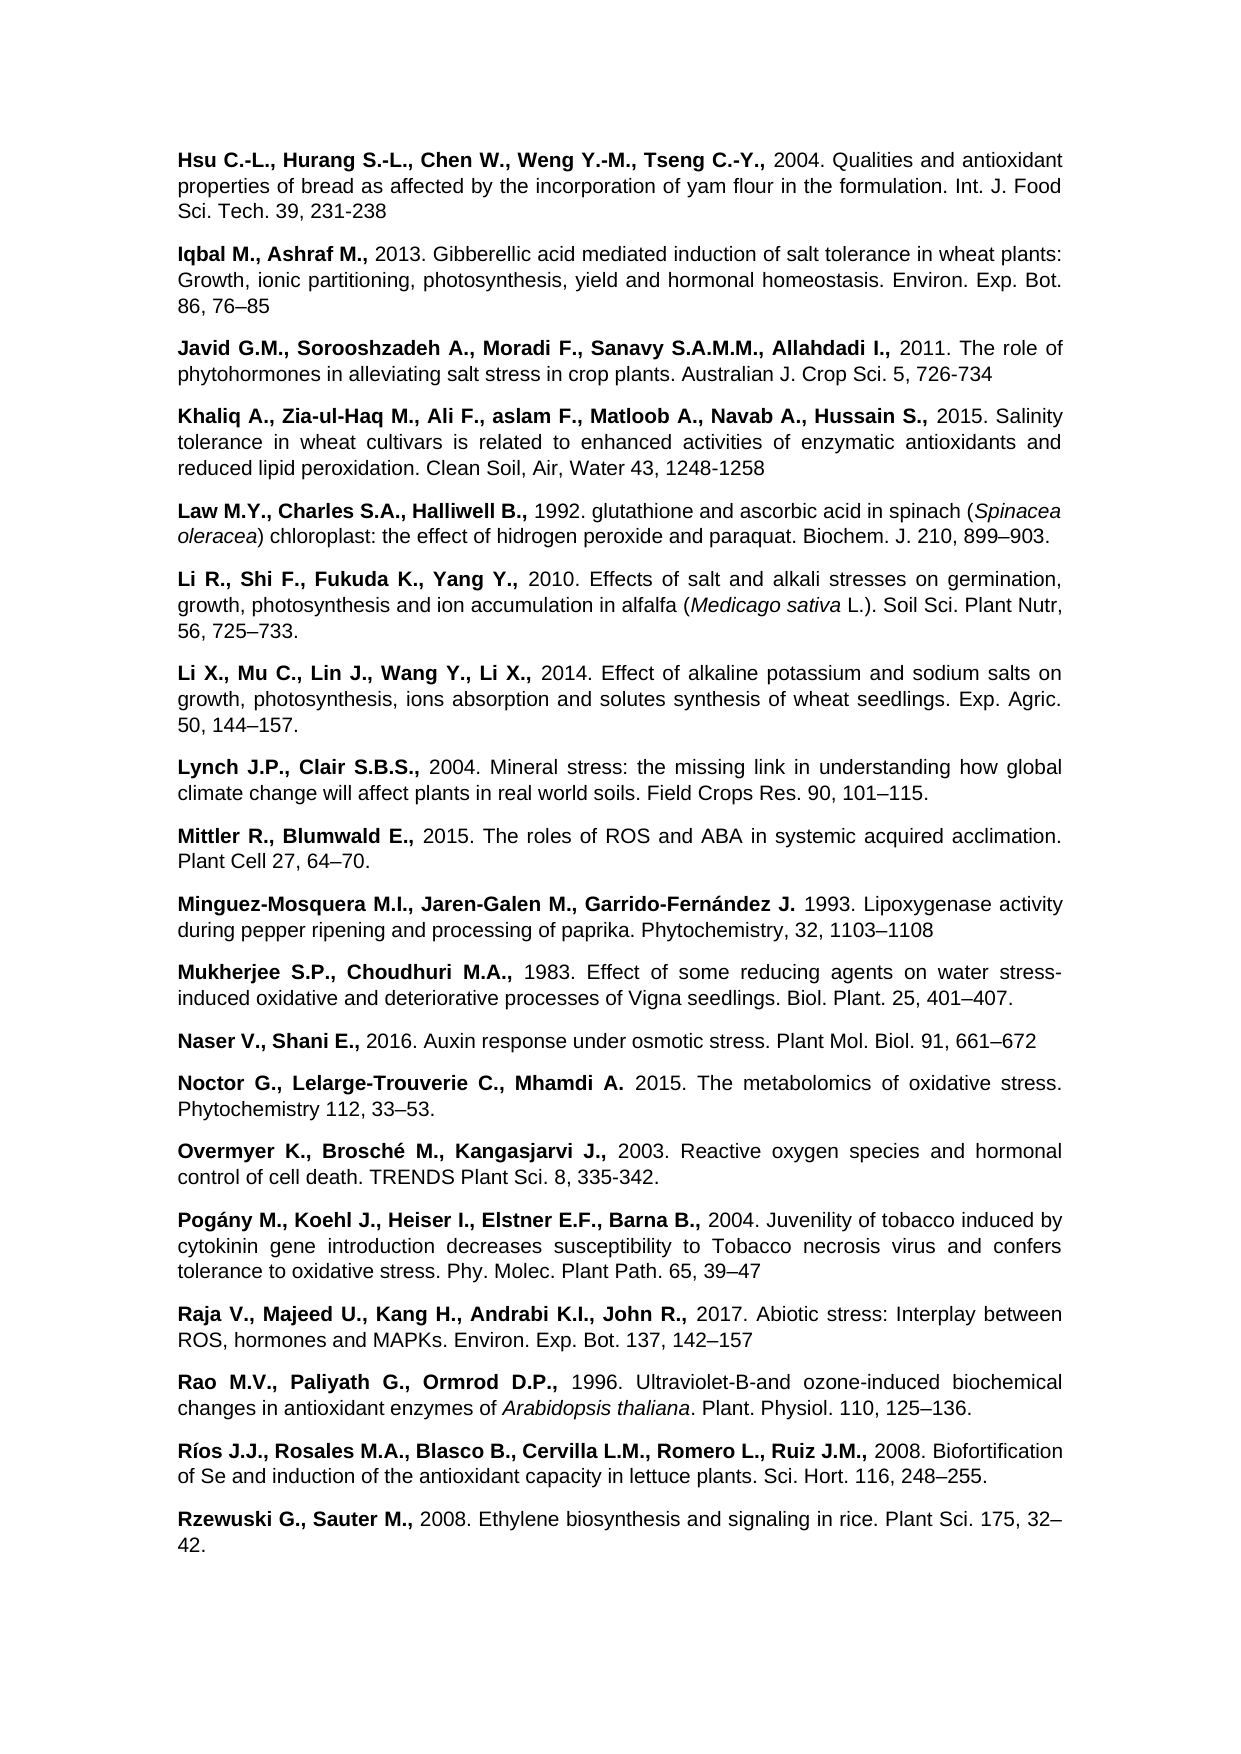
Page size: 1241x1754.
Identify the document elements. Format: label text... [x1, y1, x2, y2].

text Mittler R., Blumwald E., 2015. The roles of ROS and ABA in systemic acquired acclimation. Plant Cell 27, 64–70. [177, 823, 1063, 873]
text Rzewuski G., Sauter M., 2008. Ethylene biosynthesis and signaling in rice. Plant Sci. 175, 32–42. [177, 1507, 1063, 1557]
text Javid G.M., Sorooshzadeh A., Moradi F., Sanavy S.A.M.M., Allahdadi I., 2011. The role of phytohormones in alleviating salt stress in crop plants. Australian J. Crop Sci. 5, 726-734 [177, 336, 1063, 386]
text Lynch J.P., Clair S.B.S., 2004. Mineral stress: the missing link in understanding how global climate change will affect plants in real world soils. Field Crops Res. 90, 101–115. [177, 755, 1063, 805]
text Li R., Shi F., Fukuda K., Yang Y., 2010. Effects of salt and alkali stresses on germination, growth, photosynthesis and ion accumulation in alfalfa (Medicago sativa L.). Soil Sci. Plant Nutr, 56, 725–733. [177, 567, 1063, 642]
text Pogány M., Koehl J., Heiser I., Elstner E.F., Barna B., 2004. Juvenility of tobacco induced by cytokinin gene introduction decreases susceptibility to Tobacco necrosis virus and confers tolerance to oxidative stress. Phy. Molec. Plant Path. 65, 39–47 [177, 1208, 1063, 1283]
text Raja V., Majeed U., Kang H., Andrabi K.I., John R., 2017. Abiotic stress: Interplay between ROS, hormones and MAPKs. Environ. Exp. Bot. 137, 142–157 [177, 1302, 1063, 1352]
text Overmyer K., Brosché M., Kangasjarvi J., 2003. Reactive oxygen species and hormonal control of cell death. TRENDS Plant Sci. 8, 335-342. [177, 1139, 1063, 1189]
text Ríos J.J., Rosales M.A., Blasco B., Cervilla L.M., Romero L., Ruiz J.M., 2008. Biofortiﬁcation of Se and induction of the antioxidant capacity in lettuce plants. Sci. Hort. 116, 248–255. [177, 1438, 1063, 1488]
text Mukherjee S.P., Choudhuri M.A., 1983. Effect of some reducing agents on water stress-induced oxidative and deteriorative processes of Vigna seedlings. Biol. Plant. 25, 401–407. [177, 960, 1063, 1010]
text Rao M.V., Paliyath G., Ormrod D.P., 1996. Ultraviolet-B-and ozone-induced biochemical changes in antioxidant enzymes of Arabidopsis thaliana. Plant. Physiol. 110, 125–136. [177, 1370, 1063, 1420]
text Minguez-Mosquera M.I., Jaren-Galen M., Garrido-Fernández J. 1993. Lipoxygenase activity during pepper ripening and processing of paprika. Phytochemistry, 32, 1103–1108 [177, 892, 1063, 942]
text Noctor G., Lelarge-Trouverie C., Mhamdi A. 2015. The metabolomics of oxidative stress. Phytochemistry 112, 33–53. [177, 1071, 1063, 1121]
text Naser V., Shani E., 2016. Auxin response under osmotic stress. Plant Mol. Biol. 91, 661–672 [177, 1028, 1063, 1052]
text Li X., Mu C., Lin J., Wang Y., Li X., 2014. Effect of alkaline potassium and sodium salts on growth, photosynthesis, ions absorption and solutes synthesis of wheat seedlings. Exp. Agric. 50, 144–157. [177, 661, 1063, 737]
text Law M.Y., Charles S.A., Halliwell B., 1992. glutathione and ascorbic acid in spinach (Spinacea oleracea) chloroplast: the effect of hidrogen peroxide and paraquat. Biochem. J. 210, 899–903. [177, 498, 1063, 548]
text Khaliq A., Zia-ul-Haq M., Ali F., aslam F., Matloob A., Navab A., Hussain S., 2015. Salinity tolerance in wheat cultivars is related to enhanced activities of enzymatic antioxidants and reduced lipid peroxidation. Clean Soil, Air, Water 43, 1248-1258 [177, 404, 1063, 480]
text Hsu C.-L., Hurang S.-L., Chen W., Weng Y.-M., Tseng C.-Y., 2004. Qualities and antioxidant properties of bread as affected by the incorporation of yam flour in the formulation. Int. J. Food Sci. Tech. 39, 231-238 [177, 148, 1063, 223]
text Iqbal M., Ashraf M., 2013. Gibberellic acid mediated induction of salt tolerance in wheat plants: Growth, ionic partitioning, photosynthesis, yield and hormonal homeostasis. Environ. Exp. Bot. 86, 76–85 [177, 242, 1063, 317]
